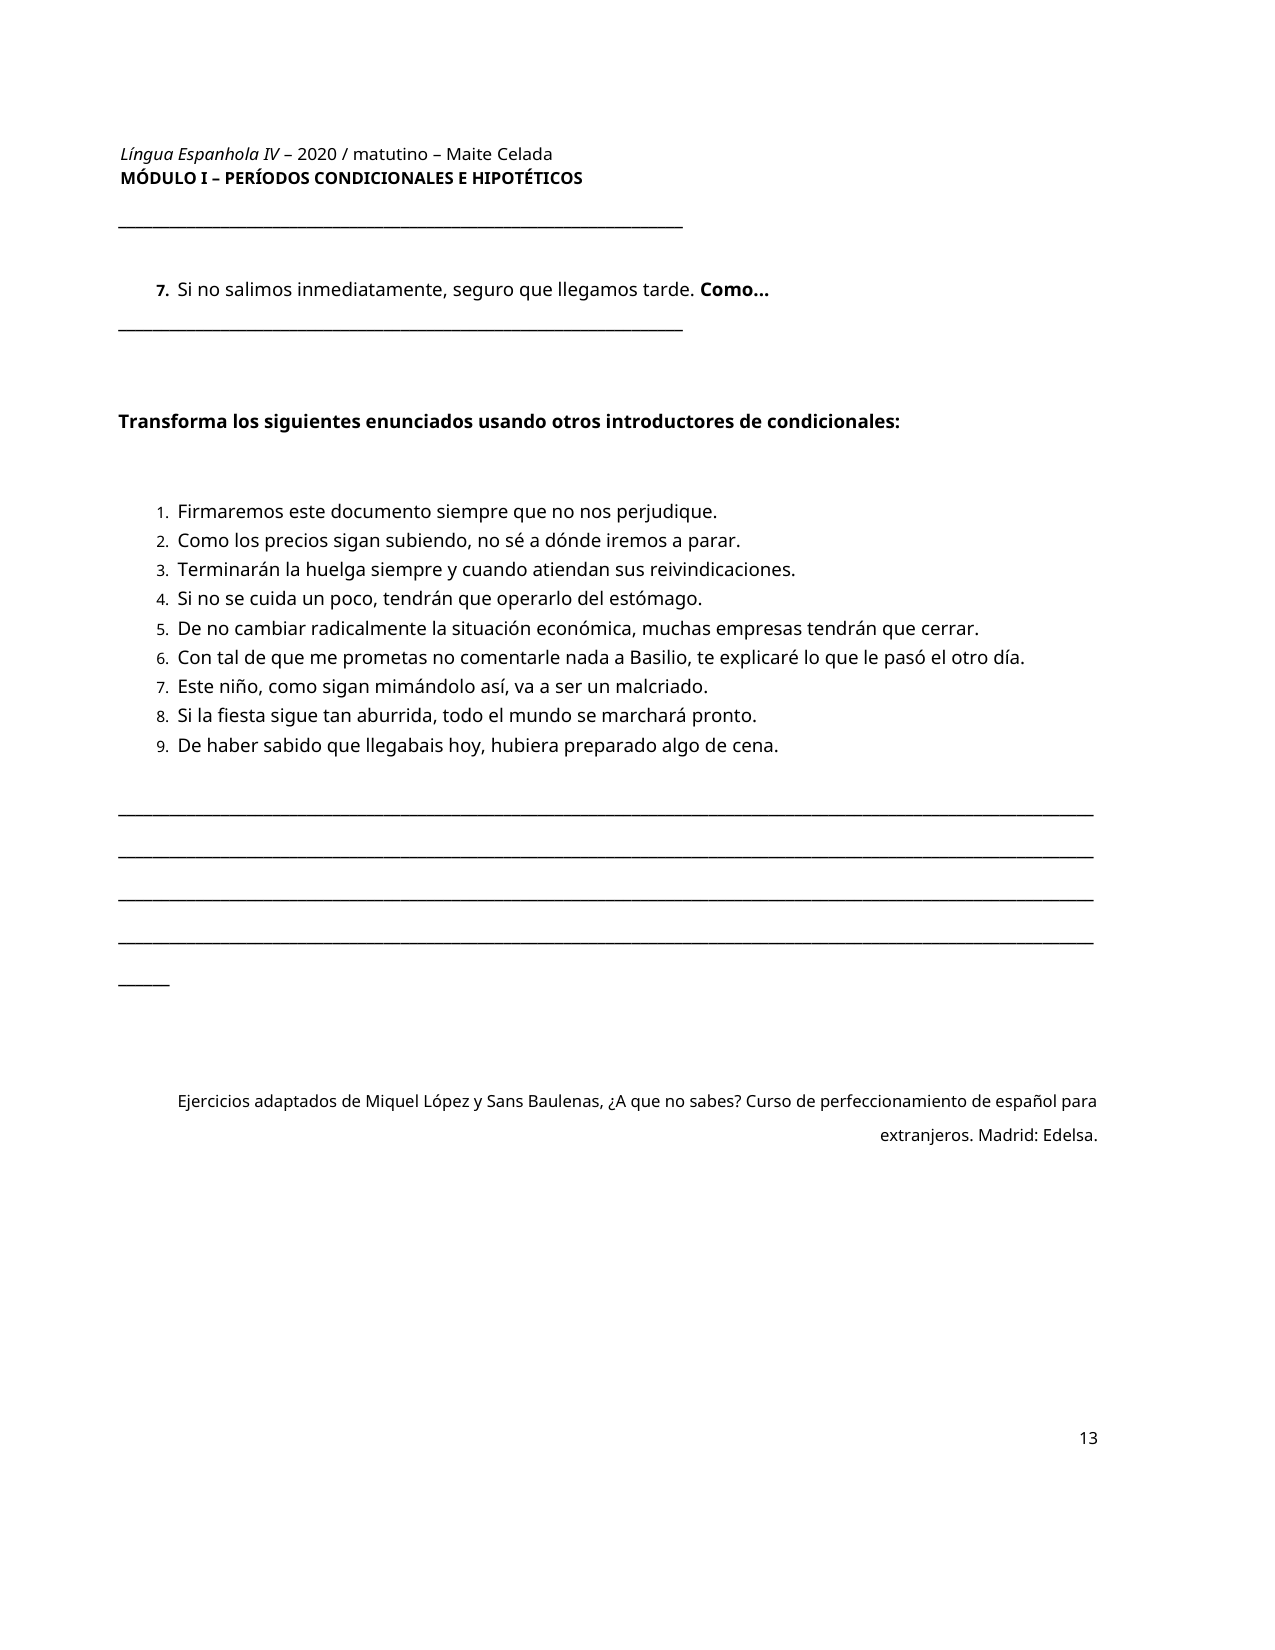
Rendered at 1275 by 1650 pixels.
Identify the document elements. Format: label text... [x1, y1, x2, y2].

list Con tal de que me prometas no comentarle nada a Basilio, te explicaré lo que le pasó el otro día. [156, 644, 1098, 670]
list Este niño, como sigan mimándolo así, va a ser un malcriado. [156, 673, 1098, 699]
list De haber sabido que llegabais hoy, hubiera preparado algo de cena. [156, 732, 1098, 758]
text Ejercicios adaptados de Miquel López y Sans Baulenas, ¿A que no sabes? Curso de perfeccionamiento de español para extranjeros. Madrid: Edelsa. [118, 1090, 1098, 1146]
list Si no se cuida un poco, tendrán que operarlo del estómago. [156, 586, 1098, 611]
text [118, 306, 1098, 335]
list Terminarán la huelga siempre y cuando atiendan sus reivindicaciones. [156, 556, 1098, 582]
text ______________________________________________________________________________________________________________________________________________________________________________________________________________________________________________________________________________________________________________________________________________________________________________________________________________________________________________________________________________ [118, 791, 1098, 990]
list Firmaremos este documento siempre que no nos perjudique. [156, 498, 1098, 523]
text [118, 203, 1098, 232]
list Como los precios sigan subiendo, no sé a dónde iremos a parar. [156, 527, 1098, 553]
list Si no salimos inmediatamente, seguro que llegamos tarde. Como... [156, 276, 1098, 302]
list De no cambiar radicalmente la situación económica, muchas empresas tendrán que cerrar. [156, 615, 1098, 641]
list Si la fiesta sigue tan aburrida, todo el mundo se marchará pronto. [156, 703, 1098, 728]
text Transforma los siguientes enunciados usando otros introductores de condicionales: [118, 408, 1098, 434]
